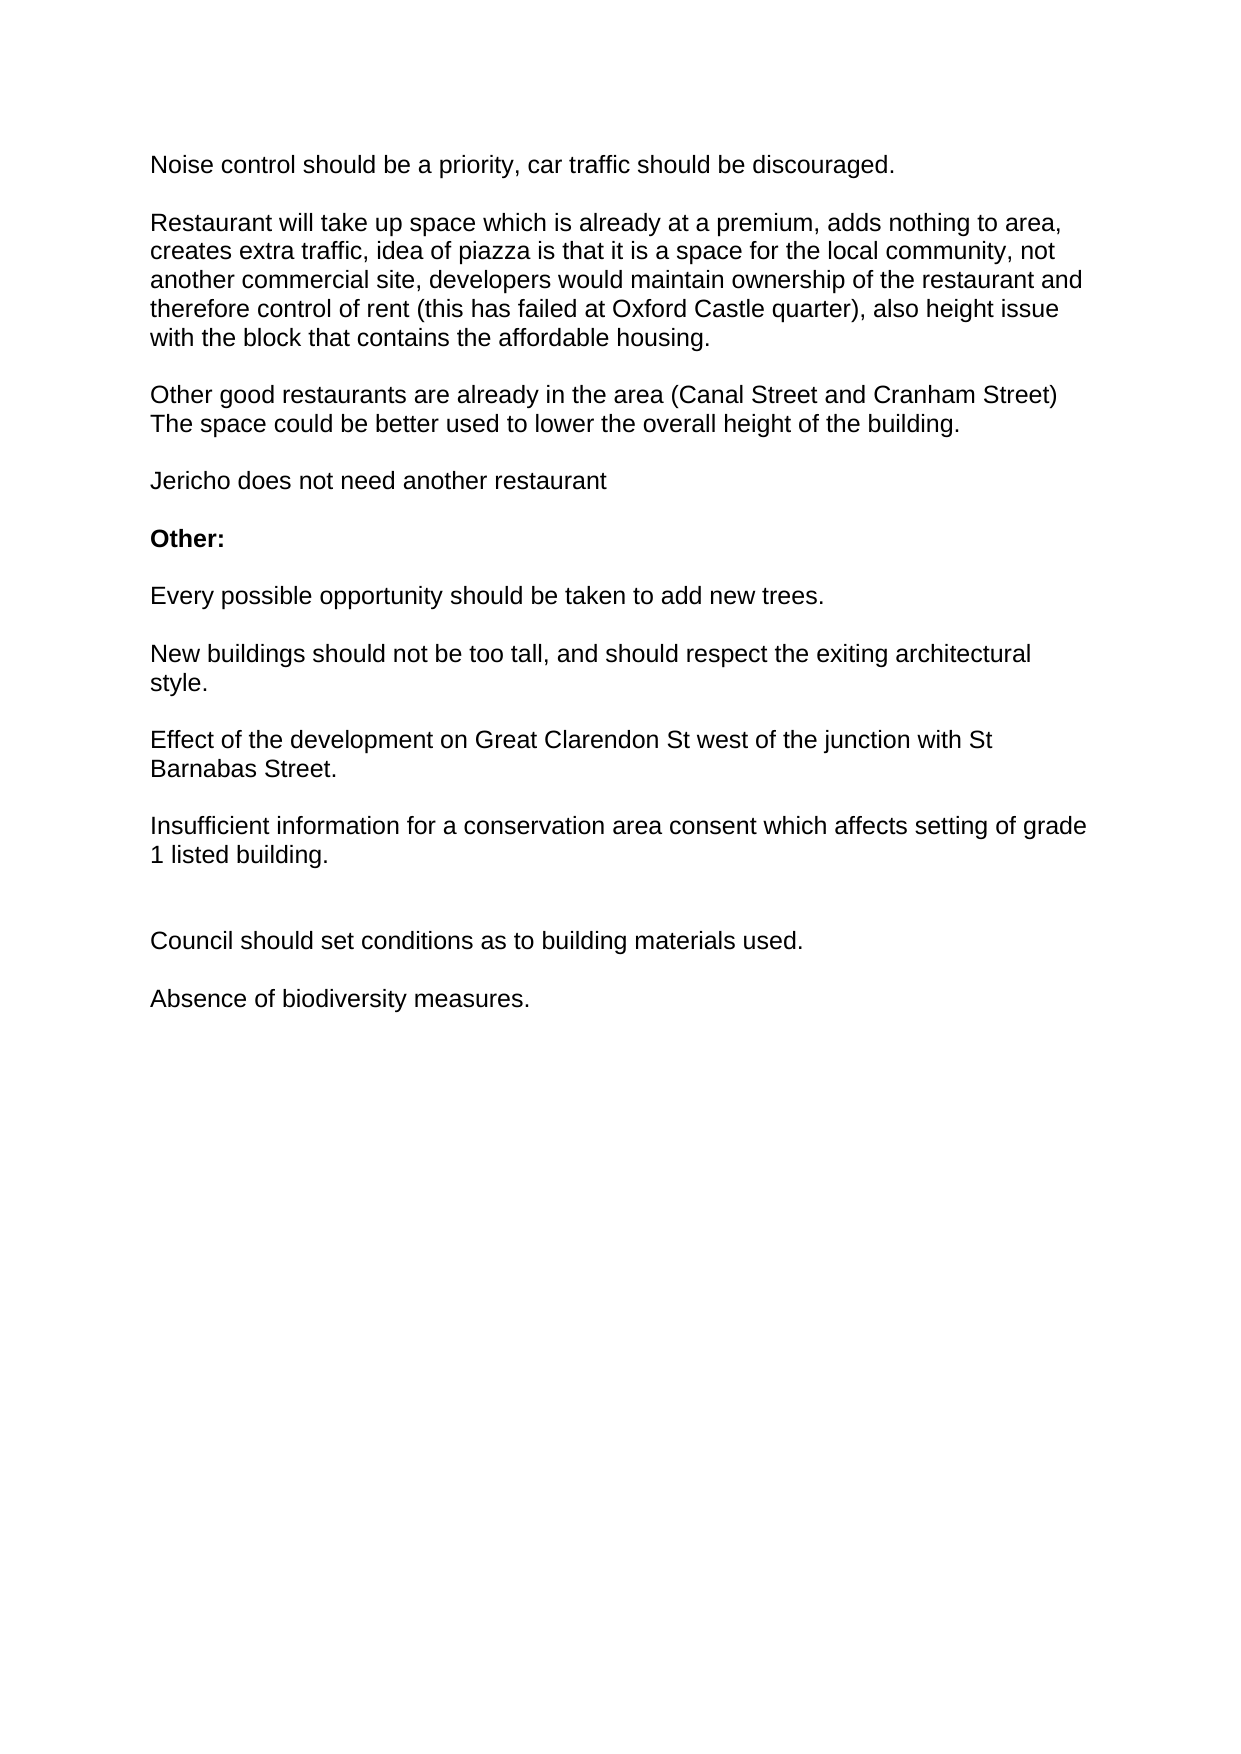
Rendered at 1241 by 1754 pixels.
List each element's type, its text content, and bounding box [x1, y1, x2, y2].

text Council should set conditions as to building materials used. [150, 926, 1090, 955]
text Absence of biodiversity measures. [150, 984, 1090, 1012]
text Noise control should be a priority, car traffic should be discouraged. [150, 150, 1090, 179]
text The space could be better used to lower the overall height of the building. [150, 409, 1090, 437]
text Every possible opportunity should be taken to add new trees. [150, 581, 1090, 610]
text Insufficient information for a conservation area consent which affects setting of grade 1 listed building. [150, 811, 1090, 869]
text New buildings should not be too tall, and should respect the exiting architectural style. [150, 639, 1090, 696]
text Jericho does not need another restaurant [150, 466, 1090, 495]
text Other good restaurants are already in the area (Canal Street and Cranham Street) [150, 380, 1090, 409]
text Effect of the development on Great Clarendon St west of the junction with St Barnabas Street. [150, 725, 1090, 782]
text Other: [150, 524, 1090, 552]
text Restaurant will take up space which is already at a premium, adds nothing to area, creates extra traffic, idea of piazza is that it is a space for the local community, not another commercial site, developers would maintain ownership of the restaurant and therefore control of rent (this has failed at Oxford Castle quarter), also height issue with the block that contains the affordable housing. [150, 207, 1090, 351]
